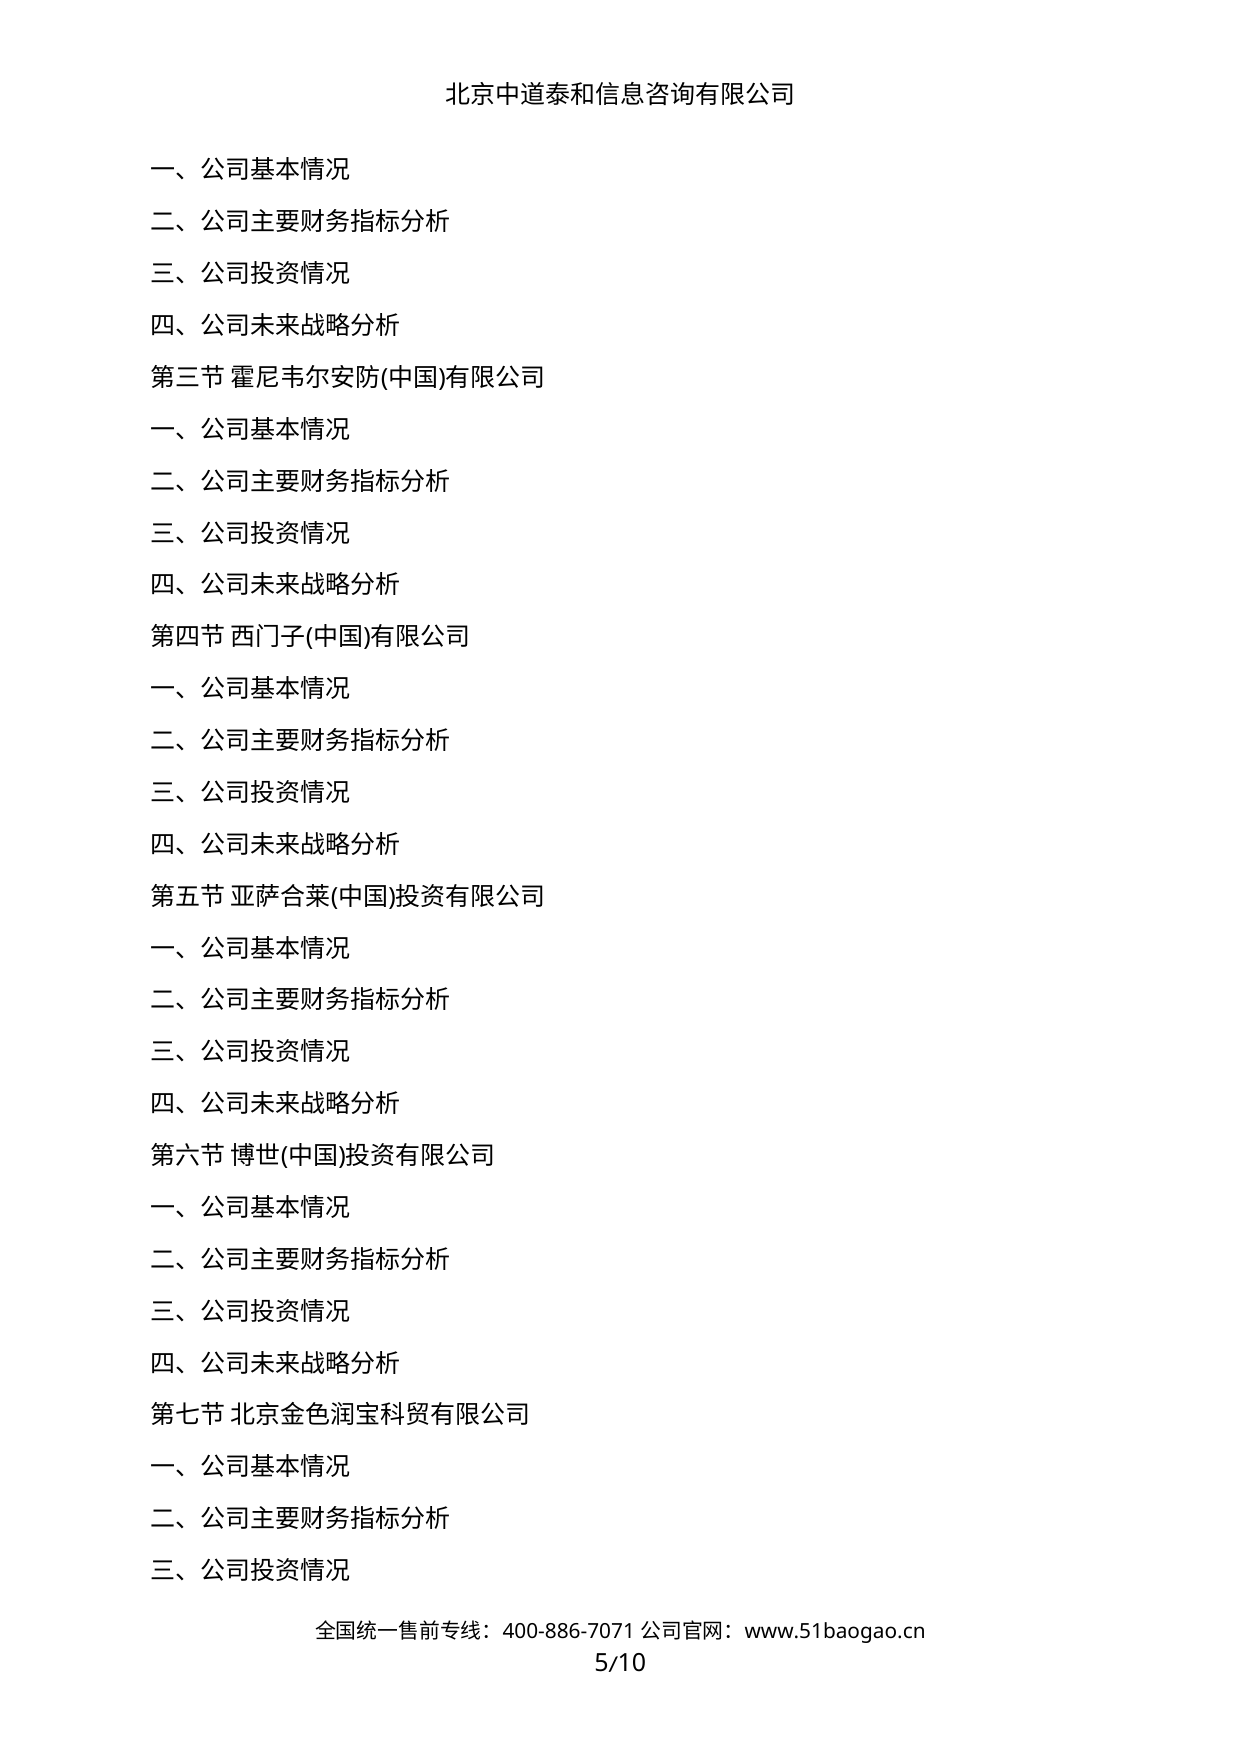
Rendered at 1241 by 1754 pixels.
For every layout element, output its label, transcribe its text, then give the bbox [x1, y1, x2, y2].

text 四、公司未来战略分析 [150, 1343, 1090, 1379]
text 一、公司基本情况 [150, 1447, 1090, 1483]
text 一、公司基本情况 [150, 150, 1090, 186]
text 四、公司未来战略分析 [150, 306, 1090, 342]
text 三、公司投资情况 [150, 1032, 1090, 1068]
text 二、公司主要财务指标分析 [150, 721, 1090, 757]
text 四、公司未来战略分析 [150, 1084, 1090, 1120]
text 第五节 亚萨合莱(中国)投资有限公司 [150, 876, 1090, 912]
text 四、公司未来战略分析 [150, 824, 1090, 861]
text 第六节 博世(中国)投资有限公司 [150, 1136, 1090, 1172]
text 二、公司主要财务指标分析 [150, 1499, 1090, 1535]
text 一、公司基本情况 [150, 409, 1090, 446]
text 三、公司投资情况 [150, 513, 1090, 549]
text 三、公司投资情况 [150, 1291, 1090, 1327]
text 一、公司基本情况 [150, 669, 1090, 705]
text 一、公司基本情况 [150, 928, 1090, 964]
text 二、公司主要财务指标分析 [150, 461, 1090, 497]
text 二、公司主要财务指标分析 [150, 202, 1090, 238]
text 四、公司未来战略分析 [150, 565, 1090, 601]
text 三、公司投资情况 [150, 772, 1090, 809]
text 第三节 霍尼韦尔安防(中国)有限公司 [150, 357, 1090, 394]
text 一、公司基本情况 [150, 1187, 1090, 1224]
text 第四节 西门子(中国)有限公司 [150, 617, 1090, 653]
text 二、公司主要财务指标分析 [150, 980, 1090, 1016]
text 第七节 北京金色润宝科贸有限公司 [150, 1395, 1090, 1431]
text 二、公司主要财务指标分析 [150, 1239, 1090, 1276]
text 三、公司投资情况 [150, 254, 1090, 290]
text 三、公司投资情况 [150, 1551, 1090, 1587]
